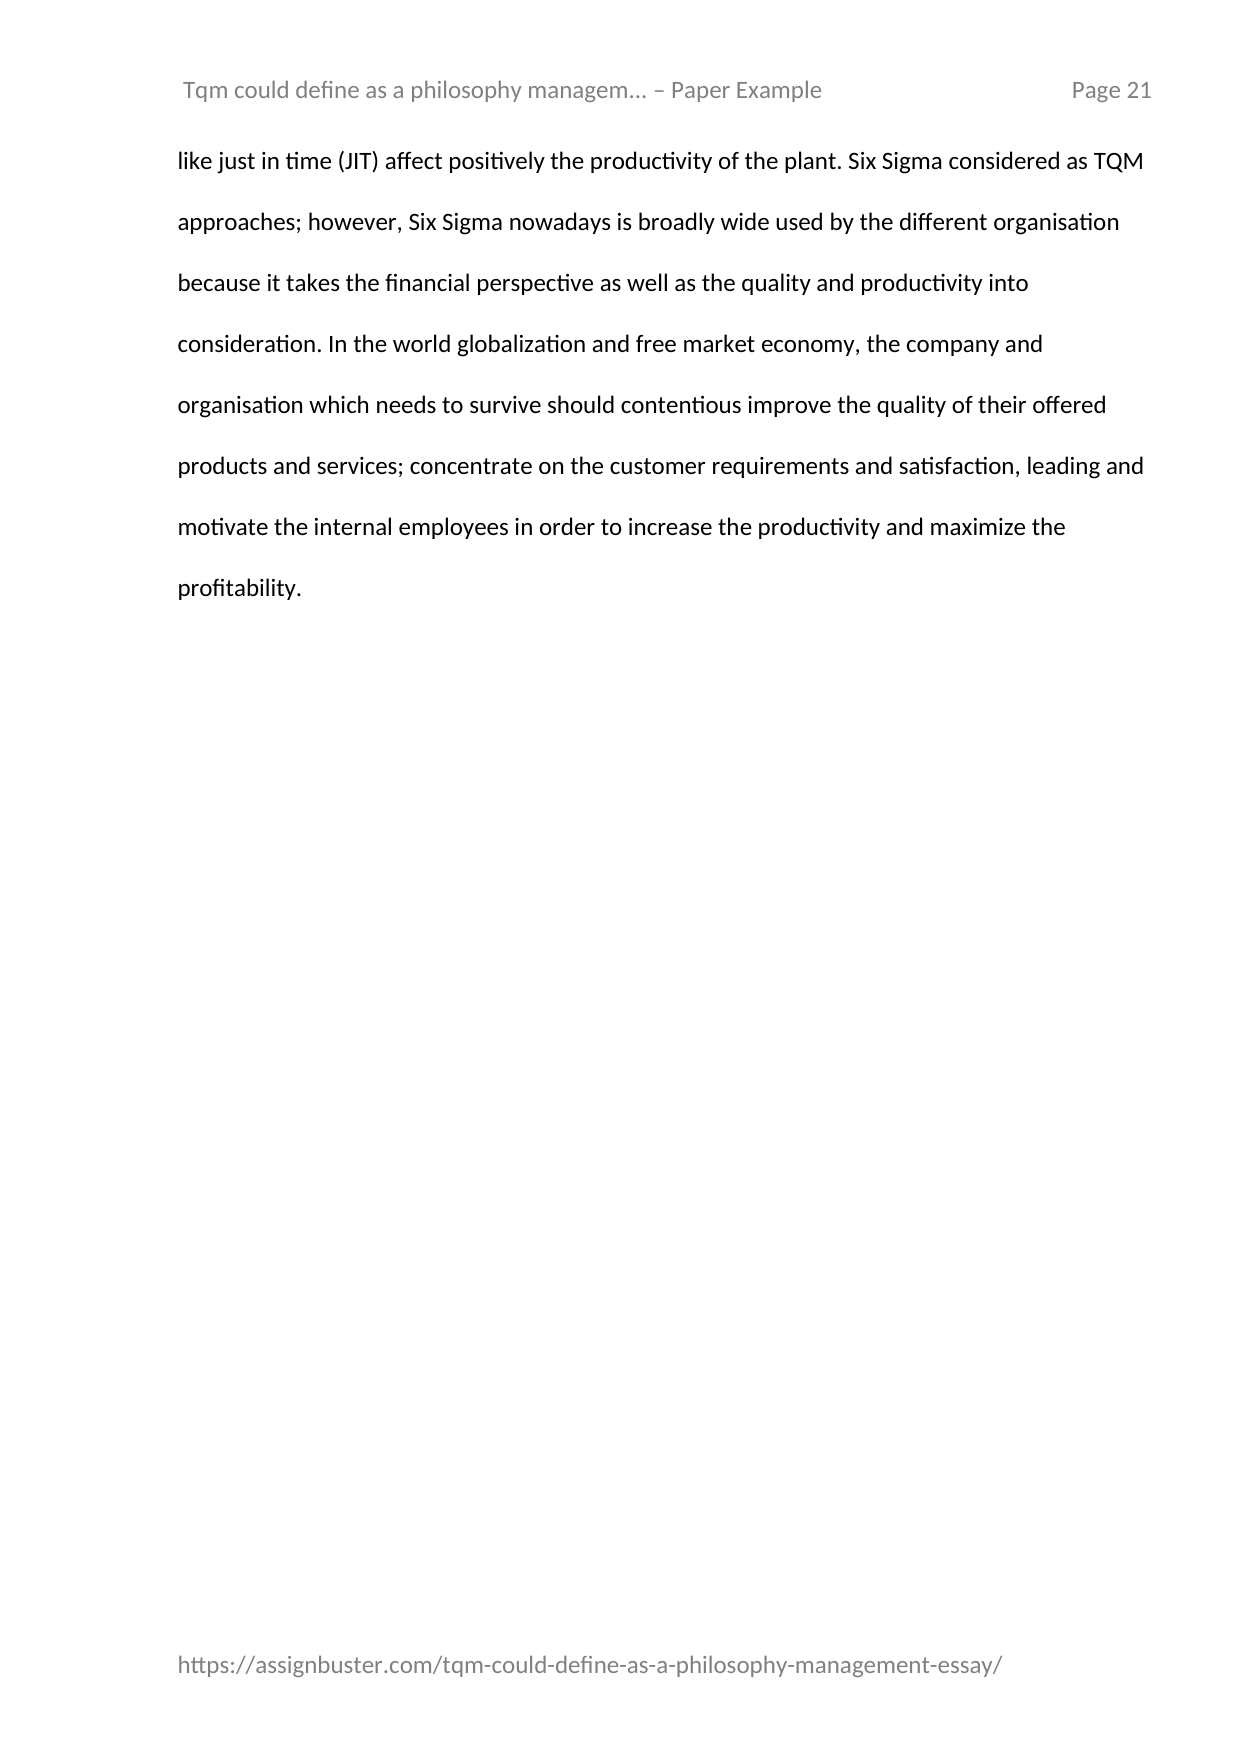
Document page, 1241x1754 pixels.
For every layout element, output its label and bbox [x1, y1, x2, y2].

text [177, 145, 1152, 603]
